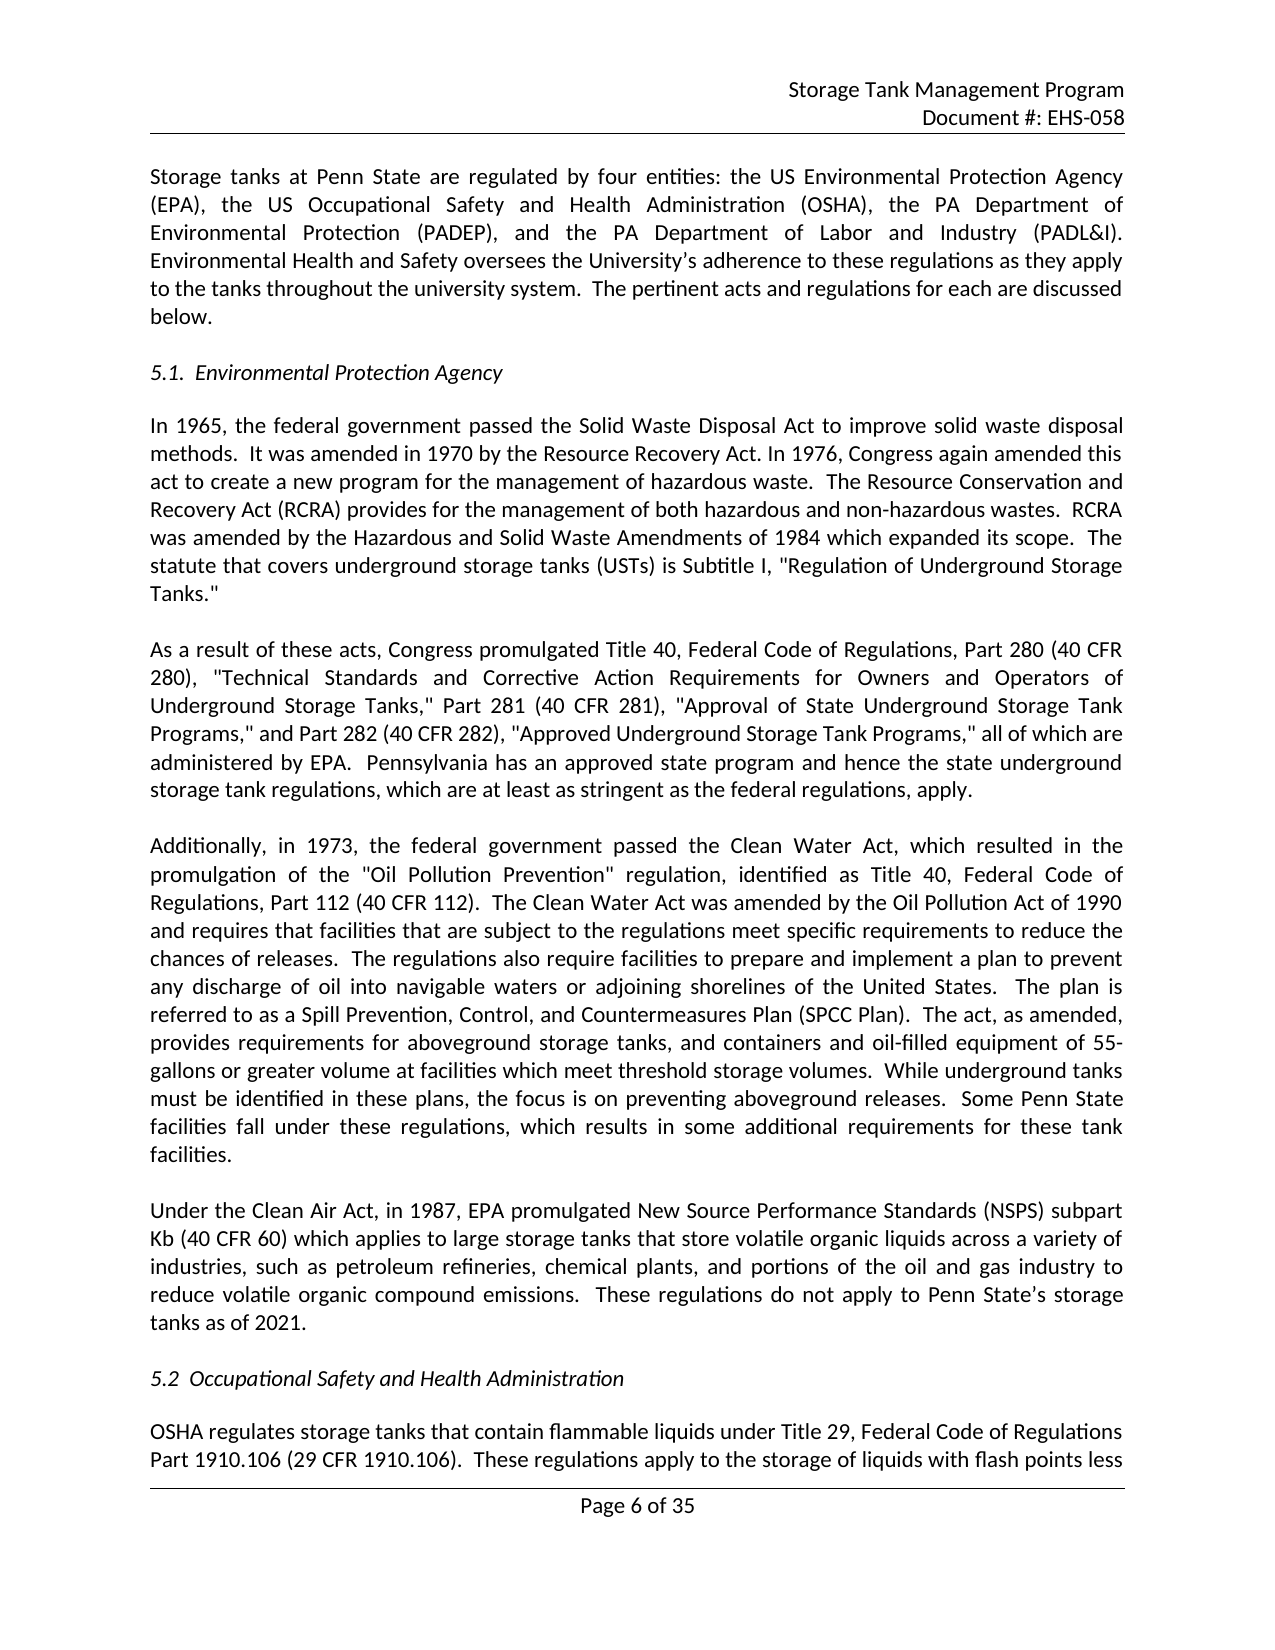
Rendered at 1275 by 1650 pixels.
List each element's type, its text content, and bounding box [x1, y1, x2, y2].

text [150, 1417, 1125, 1473]
text Additionally, in 1973, the federal government passed the Clean Water Act, which resulted in the promulgation of the "Oil Pollution Prevention" regulation, identified as Title 40, Federal Code of Regulations, Part 112 (40 CFR 112). The Clean Water Act was amended by the Oil Pollution Act of 1990 and requires that facilities that are subject to the regulations meet specific requirements to reduce the chances of releases. The regulations also require facilities to prepare and implement a plan to prevent any discharge of oil into navigable waters or adjoining shorelines of the United States. The plan is referred to as a Spill Prevention, Control, and Countermeasures Plan (SPCC Plan). The act, as amended, provides requirements for aboveground storage tanks, and containers and oil-filled equipment of 55-gallons or greater volume at facilities which meet threshold storage volumes. While underground tanks must be identified in these plans, the focus is on preventing aboveground releases. Some Penn State facilities fall under these regulations, which results in some additional requirements for these tank facilities. [150, 832, 1125, 1168]
text Storage tanks at Penn State are regulated by four entities: the US Environmental Protection Agency (EPA), the US Occupational Safety and Health Administration (OSHA), the PA Department of Environmental Protection (PADEP), and the PA Department of Labor and Industry (PADL&I). Environmental Health and Safety oversees the University’s adherence to these regulations as they apply to the tanks throughout the university system. The pertinent acts and regulations for each are discussed below. [150, 162, 1125, 330]
text As a result of these acts, Congress promulgated Title 40, Federal Code of Regulations, Part 280 (40 CFR 280), "Technical Standards and Corrective Action Requirements for Owners and Operators of Underground Storage Tanks," Part 281 (40 CFR 281), "Approval of State Underground Storage Tank Programs," and Part 282 (40 CFR 282), "Approved Underground Storage Tank Programs," all of which are administered by EPA. Pennsylvania has an approved state program and hence the state underground storage tank regulations, which are at least as stringent as the federal regulations, apply. [150, 636, 1125, 804]
text Under the Clean Air Act, in 1987, EPA promulgated New Source Performance Standards (NSPS) subpart Kb (40 CFR 60) which applies to large storage tanks that store volatile organic liquids across a variety of industries, such as petroleum refineries, chemical plants, and portions of the oil and gas industry to reduce volatile organic compound emissions. These regulations do not apply to Penn State’s storage tanks as of 2021. [150, 1196, 1125, 1336]
subtitle 5.1. Environmental Protection Agency [150, 358, 1125, 386]
subtitle 5.2 Occupational Safety and Health Administration [150, 1364, 1125, 1392]
text In 1965, the federal government passed the Solid Waste Disposal Act to improve solid waste disposal methods. It was amended in 1970 by the Resource Recovery Act. In 1976, Congress again amended this act to create a new program for the management of hazardous waste. The Resource Conservation and Recovery Act (RCRA) provides for the management of both hazardous and non-hazardous wastes. RCRA was amended by the Hazardous and Solid Waste Amendments of 1984 which expanded its scope. The statute that covers underground storage tanks (USTs) is Subtitle I, "Regulation of Underground Storage Tanks." [150, 411, 1125, 607]
